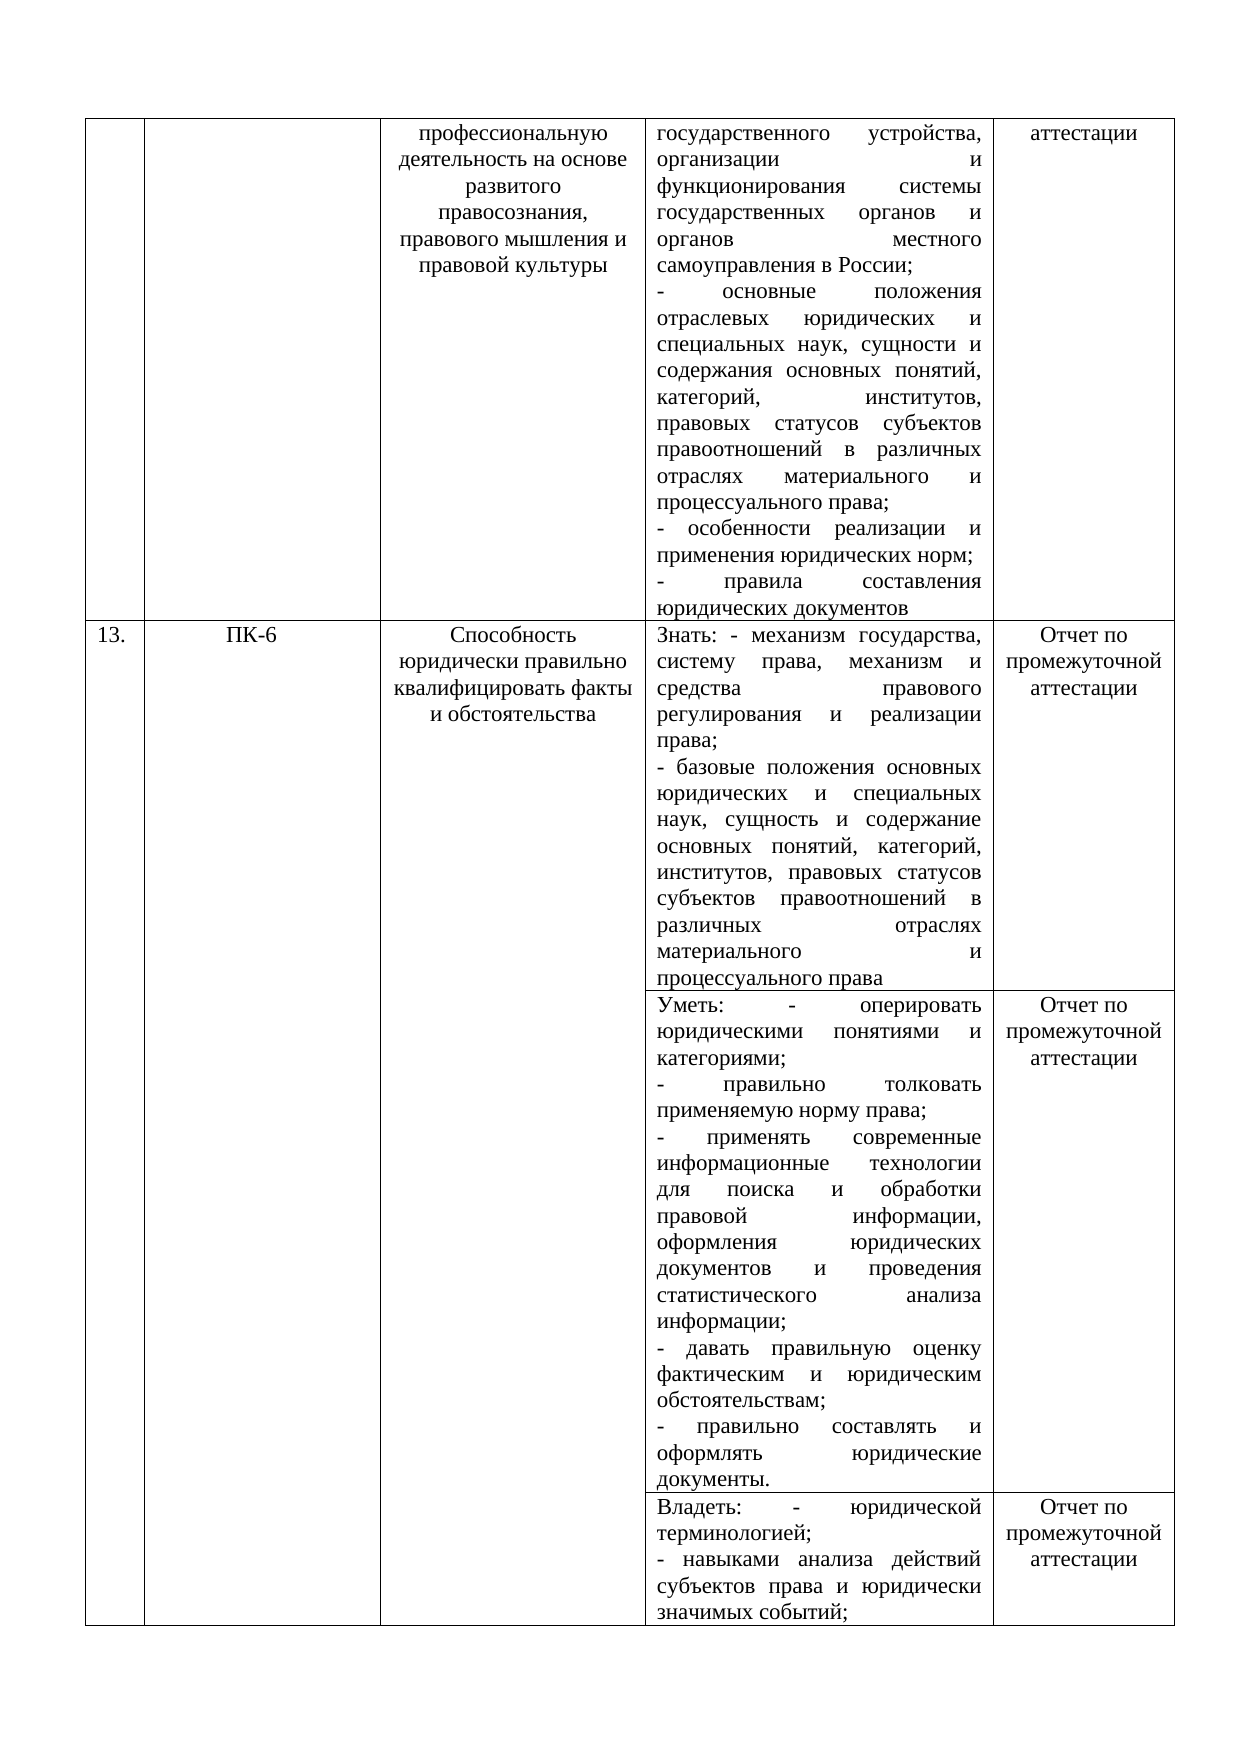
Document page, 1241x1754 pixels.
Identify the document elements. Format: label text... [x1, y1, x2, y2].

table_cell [994, 119, 1174, 620]
table_cell [86, 119, 144, 620]
table_cell Отчет по промежуточной аттестации [994, 621, 1174, 990]
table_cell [646, 1493, 993, 1624]
table_cell [86, 621, 144, 1624]
table_cell Отчет по промежуточной аттестации [994, 991, 1174, 1492]
table_cell Знать: - механизм государства, систему права, механизм и средства правового регулирования и реализации права; - базовые положения основных юридических и специальных наук, сущность и содержание основных понятий, категорий, институтов, правовых статусов субъектов правоотношений в различных отраслях материального и процессуального права [646, 621, 993, 990]
table_cell Способность юридически правильно квалифицировать факты и обстоятельства [381, 621, 645, 1624]
table_cell ПК-6 [145, 621, 380, 1624]
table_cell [646, 119, 993, 620]
table_cell [145, 119, 380, 620]
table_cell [994, 1493, 1174, 1624]
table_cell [381, 119, 645, 620]
table_cell Уметь: - оперировать юридическими понятиями и категориями; - правильно толковать применяемую норму права; - применять современные информационные технологии для поиска и обработки правовой информации, оформления юридических документов и проведения статистического анализа информации; - давать правильную оценку фактическим и юридическим обстоятельствам; - правильно составлять и оформлять юридические документы. [646, 991, 993, 1492]
